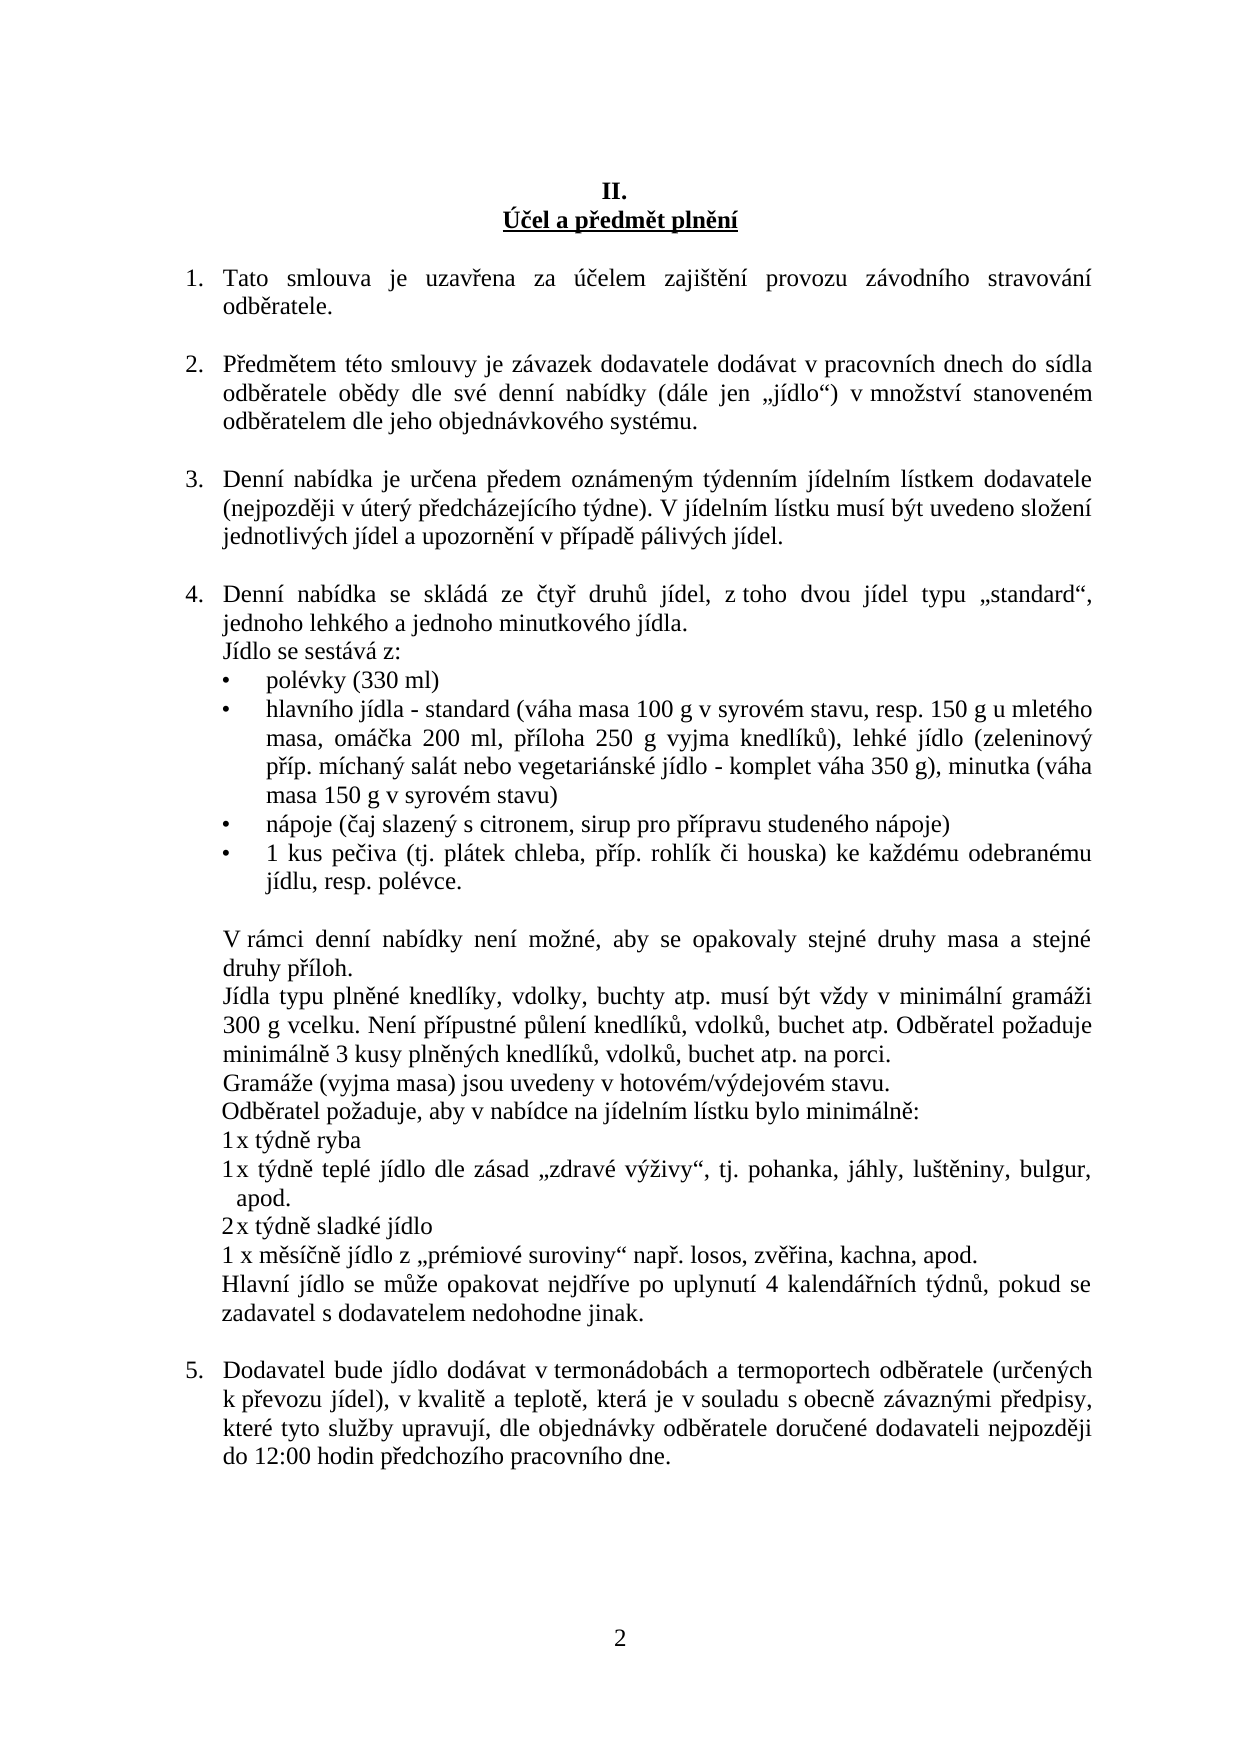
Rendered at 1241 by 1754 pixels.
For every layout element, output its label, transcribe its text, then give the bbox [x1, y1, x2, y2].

list Denní nabídka je určena předem oznámeným týdenním jídelním lístkem dodavatele (nejpozději v úterý předcházejícího týdne). V jídelním lístku musí být uvedeno složení jednotlivých jídel a upozornění v případě pálivých jídel. [185, 464, 1093, 550]
text Jídlo se sestává z: [223, 636, 1093, 665]
list Předmětem této smlouvy je závazek dodavatele dodávat v pracovních dnech do sídla odběratele obědy dle své denní nabídky (dále jen „jídlo“) v množství stanoveném odběratelem dle jeho objednávkového systému. [185, 349, 1093, 435]
list polévky (330 ml) [221, 665, 1093, 694]
list x týdně sladké jídlo [221, 1211, 1093, 1240]
text 1 x týdně teplé jídlo dle zásad „zdravé výživy“, tj. pohanka, jáhly, luštěniny, bulgur, apod. [221, 1154, 1093, 1211]
list hlavního jídla - standard (váha masa 100 g v syrovém stavu, resp. 150 g u mletého masa, omáčka 200 ml, příloha 250 g vyjma knedlíků), lehké jídlo (zeleninový příp. míchaný salát nebo vegetariánské jídlo - komplet váha 350 g), minutka (váha masa 150 g v syrovém stavu) [221, 694, 1093, 809]
list 1 kus pečiva (tj. plátek chleba, příp. rohlík či houska) ke každému odebranému jídlu, resp. polévce. [221, 838, 1093, 895]
text Hlavní jídlo se může opakovat nejdříve po uplynutí 4 kalendářních týdnů, pokud se zadavatel s dodavatelem nedohodne jinak. [221, 1269, 1093, 1326]
text Jídla typu plněné knedlíky, vdolky, buchty atp. musí být vždy v minimální gramáži 300 g vcelku. Není přípustné půlení knedlíků, vdolků, buchet atp. Odběratel požaduje minimálně 3 kusy plněných knedlíků, vdolků, buchet atp. na porci. [223, 981, 1093, 1068]
text Gramáže (vyjma masa) jsou uvedeny v hotovém/výdejovém stavu. [223, 1068, 1093, 1096]
list Tato smlouva je uzavřena za účelem zajištění provozu závodního stravování odběratele. [185, 263, 1093, 320]
text V rámci denní nabídky není možné, aby se opakovaly stejné druhy masa a stejné druhy příloh. [223, 924, 1093, 981]
text Účel a předmět plnění [148, 205, 1093, 234]
list nápoje (čaj slazený s citronem, sirup pro přípravu studeného nápoje) [221, 809, 1093, 838]
text Odběratel požaduje, aby v nabídce na jídelním lístku bylo minimálně: [221, 1096, 1093, 1125]
list Denní nabídka se skládá ze čtyř druhů jídel, z toho dvou jídel typu „standard“, jednoho lehkého a jednoho minutkového jídla. [185, 579, 1093, 636]
text 1 x měsíčně jídlo z „prémiové suroviny“ např. losos, zvěřina, kachna, apod. [221, 1240, 1093, 1269]
list Dodavatel bude jídlo dodávat v termonádobách a termoportech odběratele (určených k převozu jídel), v kvalitě a teplotě, která je v souladu s obecně závaznými předpisy, které tyto služby upravují, dle objednávky odběratele doručené dodavateli nejpozději do 12:00 hodin předchozího pracovního dne. [185, 1355, 1093, 1470]
list x týdně ryba [221, 1125, 1093, 1154]
